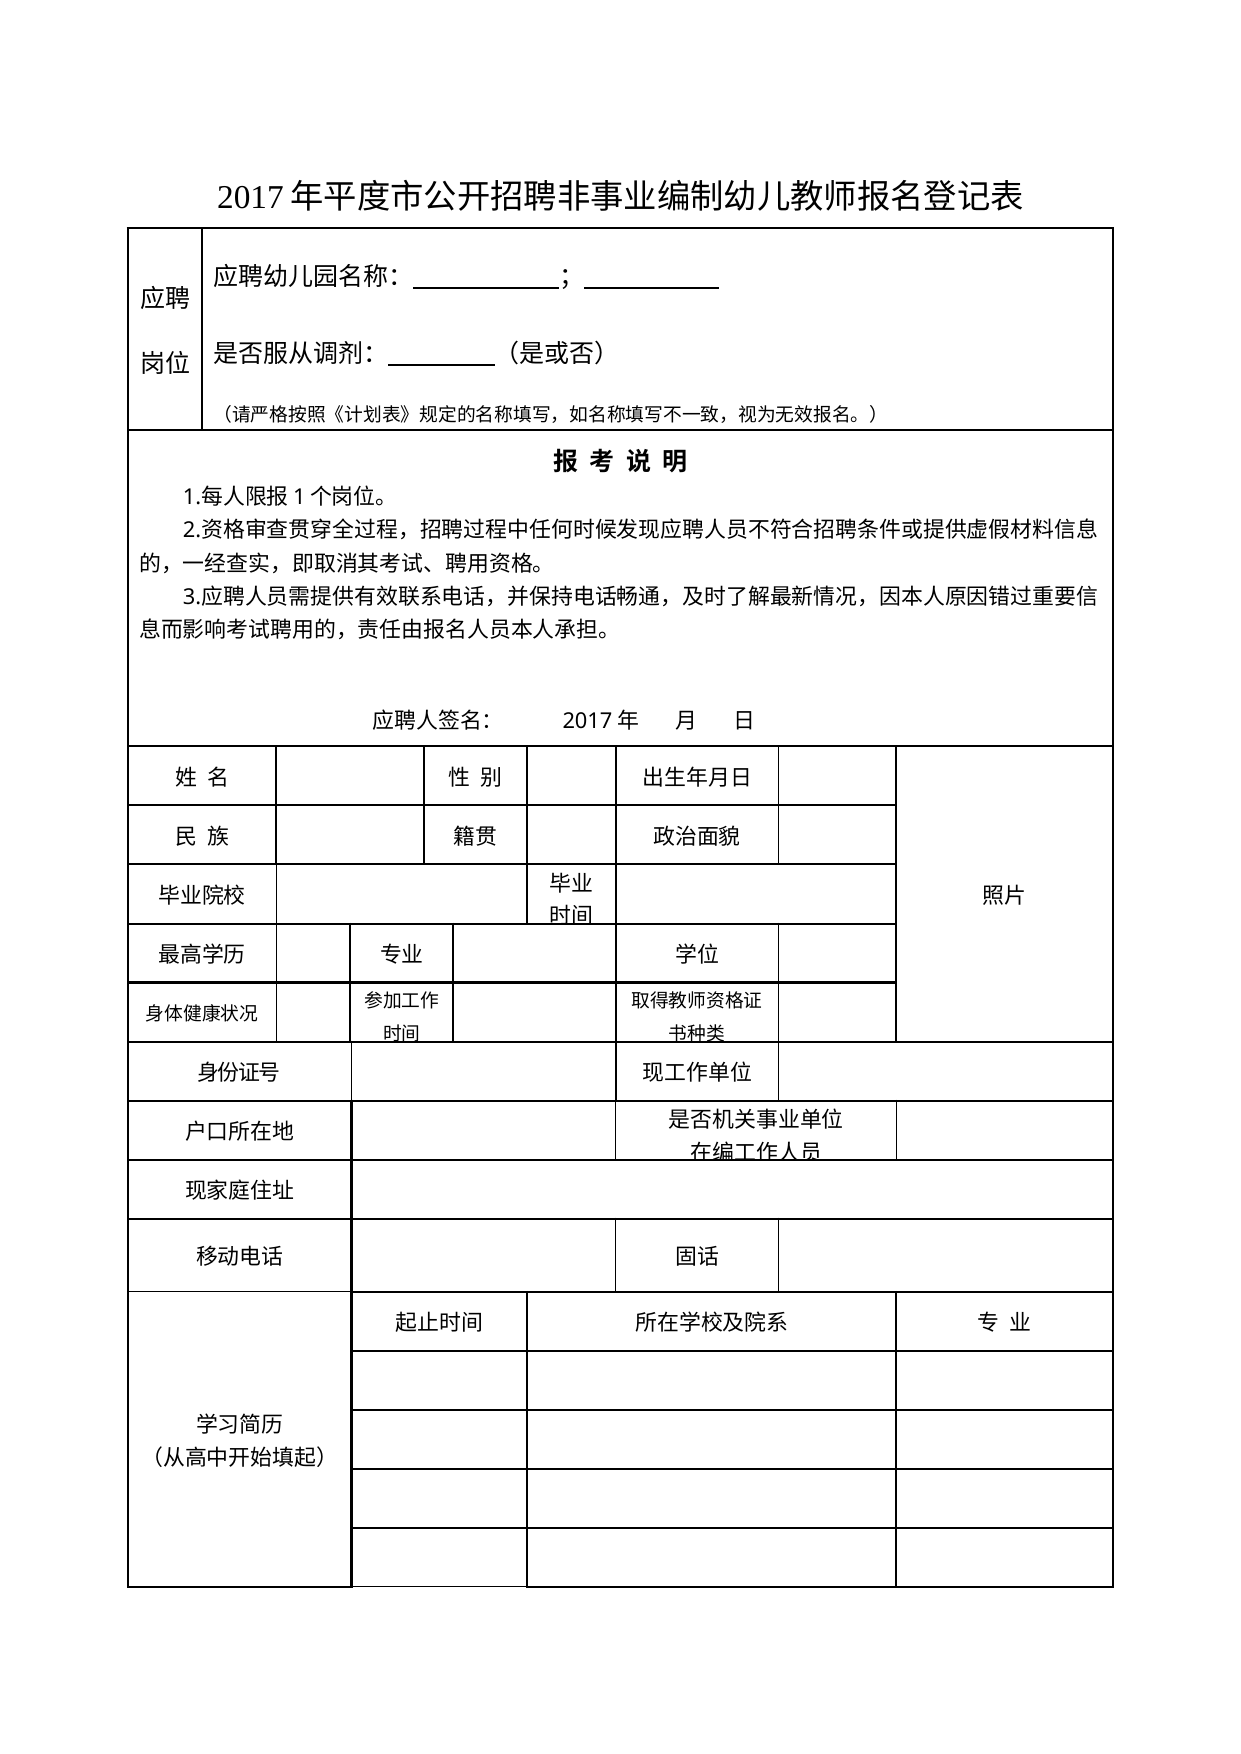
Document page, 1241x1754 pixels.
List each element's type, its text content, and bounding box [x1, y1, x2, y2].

table_cell 身体健康状况 [129, 984, 276, 1041]
table_cell [779, 806, 895, 863]
table_cell 最高学历 [129, 925, 276, 981]
table_cell [454, 925, 615, 981]
table_cell 所在学校及院系 [528, 1293, 895, 1350]
table_cell [528, 1529, 895, 1586]
table_cell 学习简历 （从高中开始填起） [129, 1292, 350, 1586]
table_cell 户口所在地 [129, 1102, 350, 1159]
table_cell 毕业院校 [129, 865, 276, 922]
table_cell 现工作单位 [617, 1043, 778, 1099]
table_cell [454, 984, 615, 1041]
table_cell [353, 1102, 615, 1159]
table_cell 是否机关事业单位 在编工作人员 [616, 1102, 896, 1159]
table_cell 政治面貌 [617, 806, 778, 863]
table_cell 学位 [617, 925, 778, 981]
table_cell [779, 1043, 1112, 1099]
table_cell [779, 925, 895, 981]
table_cell [779, 747, 895, 804]
table_cell [353, 1161, 1112, 1218]
table_cell 籍贯 [425, 806, 526, 863]
table_cell 专 业 [897, 1293, 1112, 1350]
table_cell [779, 984, 895, 1041]
table_cell [353, 1220, 615, 1291]
table_cell [528, 1352, 895, 1409]
table_header 应聘幼儿园名称： ； 是否服从调剂： （是或否） （请严格按照《计划表》规定的名称填写，如名称填写不一致，视为无效报名。） [203, 229, 1112, 429]
text 2017年平度市公开招聘非事业编制幼儿教师报名登记表 [187, 162, 1053, 227]
table_cell 参加工作时间 [351, 984, 452, 1041]
table_cell [353, 1529, 526, 1586]
table_cell [897, 1411, 1112, 1468]
table_cell [353, 1352, 526, 1409]
table_cell 现家庭住址 [129, 1161, 350, 1218]
table_cell [353, 1470, 526, 1527]
table_cell 性 别 [425, 747, 526, 804]
table_cell [528, 1470, 895, 1527]
table_cell [897, 1529, 1112, 1586]
table_cell [897, 1470, 1112, 1527]
table_cell [353, 1411, 526, 1468]
table_cell [352, 1043, 615, 1099]
table_cell 姓 名 [129, 747, 275, 804]
table_cell [528, 1411, 895, 1468]
table_cell [277, 925, 349, 981]
table_cell [528, 747, 615, 804]
table_cell 取得教师资格证书种类 [617, 984, 778, 1041]
table_cell [617, 865, 895, 922]
table_cell [897, 1352, 1112, 1409]
table_cell [277, 806, 423, 863]
table_cell [528, 806, 615, 863]
table_cell [897, 1102, 1112, 1159]
table_cell 身份证号 [129, 1043, 351, 1099]
table_cell [779, 1220, 1112, 1291]
table_cell [277, 865, 526, 922]
table_cell 民 族 [129, 806, 275, 863]
table_cell 专业 [351, 925, 452, 981]
table_cell [277, 984, 349, 1041]
table_cell 起止时间 [353, 1293, 526, 1350]
table_cell [277, 747, 423, 804]
table_cell 出生年月日 [617, 747, 778, 804]
table_header 应聘岗位 [129, 229, 201, 429]
table_cell 毕业 时间 [528, 865, 615, 922]
table_cell 照片 [897, 747, 1112, 1041]
table_cell 移动电话 [129, 1220, 350, 1291]
table_cell 报 考 说 明 1.每人限报1个岗位。 2.资格审查贯穿全过程，招聘过程中任何时候发现应聘人员不符合招聘条件或提供虚假材料信息的，一经查实，即取消其考试、聘用资格。 3.应聘人员需提供有效联系电话，并保持电话畅通，及时了解最新情况，因本人原因错过重要信息而影响考试聘用的，责任由报名人员本人承担。 应聘人签名： 2017年 月 日 [129, 431, 1112, 745]
table_cell 固话 [616, 1220, 778, 1291]
